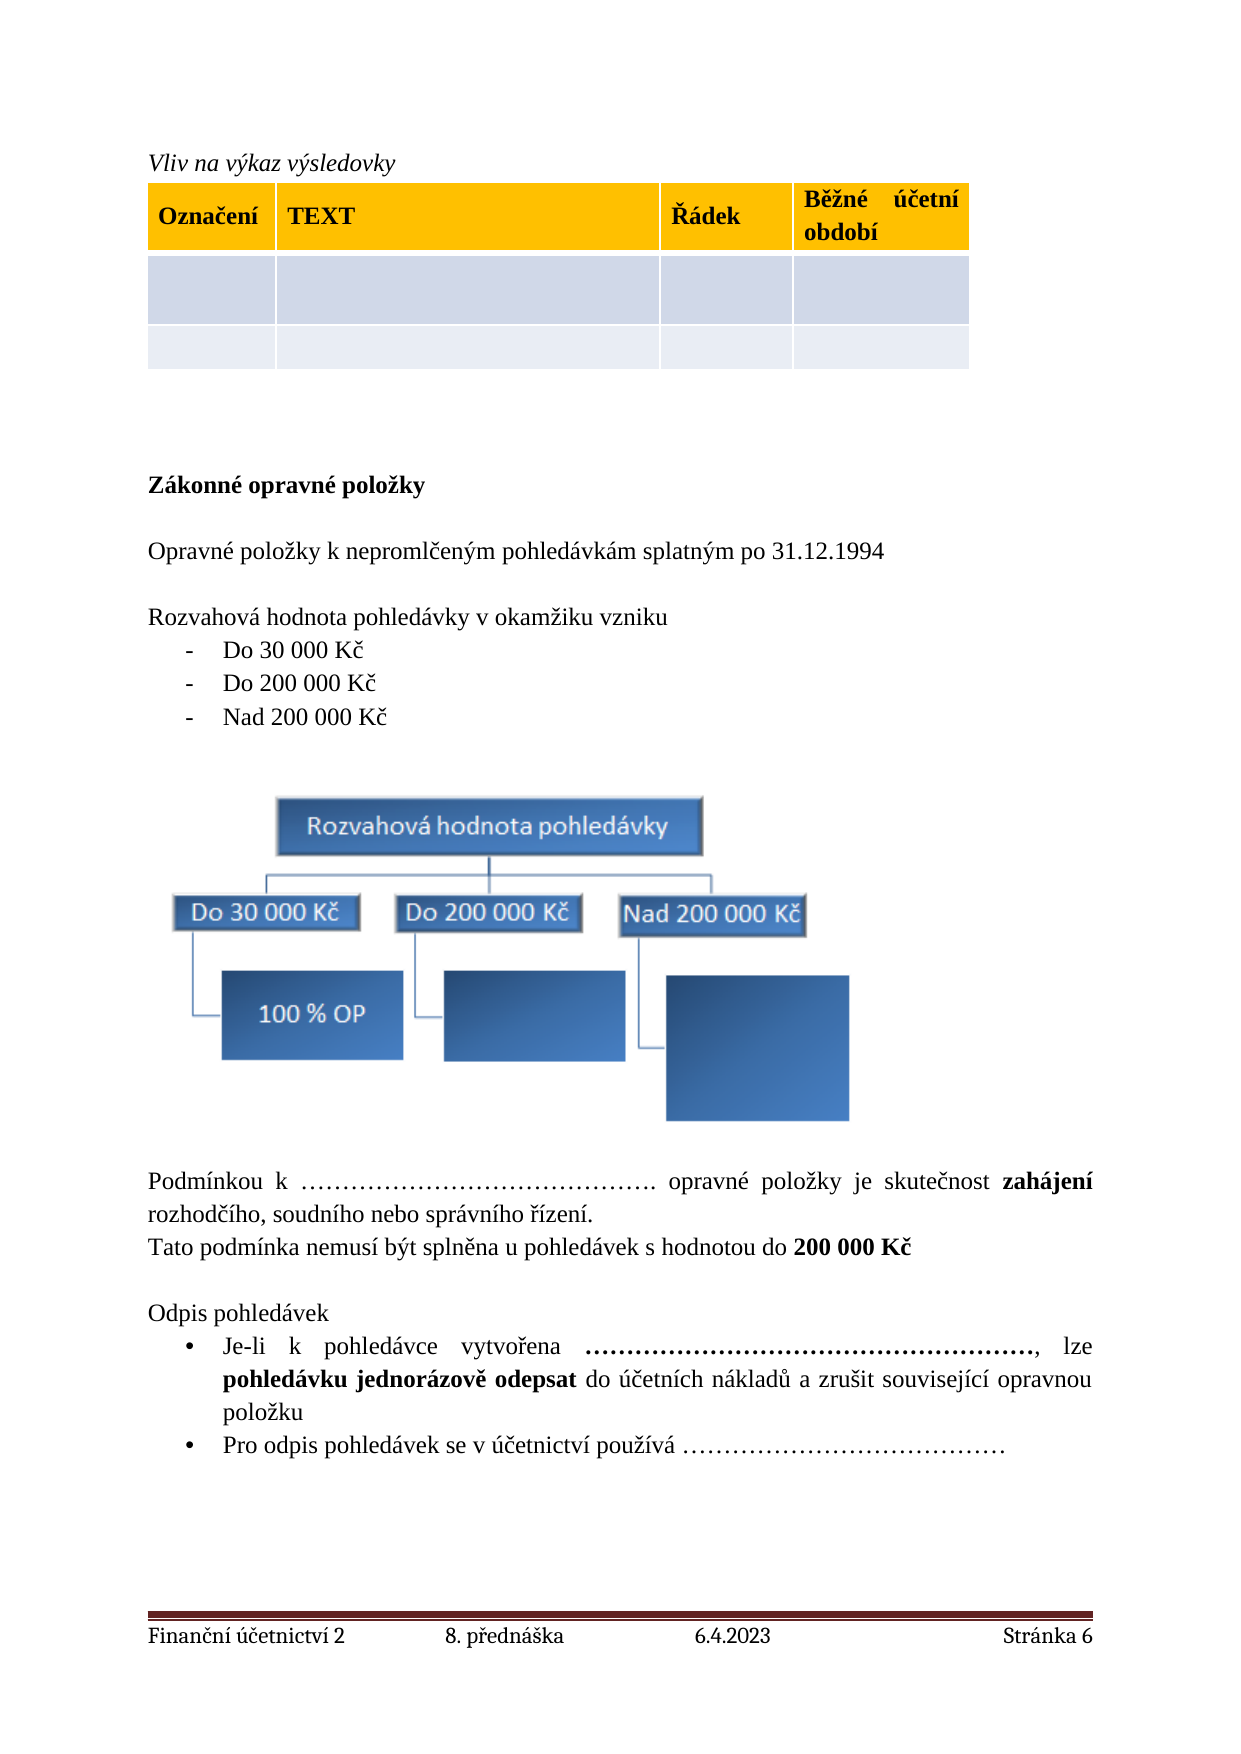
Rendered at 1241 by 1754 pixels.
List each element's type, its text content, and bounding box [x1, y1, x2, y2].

text Podmínkou k ……………………………………. opravné položky je skutečnost zahájení rozhodčího, soudního nebo správního řízení. [148, 1166, 1093, 1227]
table_cell [148, 326, 275, 369]
table_header TEXT [277, 183, 659, 250]
text Rozvahová hodnota pohledávky v okamžiku vzniku [148, 602, 1093, 631]
text Zákonné opravné položky [148, 470, 1093, 499]
table_header Řádek [661, 183, 792, 250]
table_cell [794, 256, 969, 324]
text Vliv na výkaz výsledovky [148, 148, 1093, 176]
table_header Běžné účetní období [794, 183, 969, 250]
text Odpis pohledávek [148, 1298, 1093, 1327]
table_header Označení [148, 183, 275, 250]
list Nad 200 000 Kč [185, 702, 1093, 730]
list Do 200 000 Kč [185, 668, 1093, 697]
table_cell [661, 326, 792, 369]
table_cell [794, 326, 969, 369]
table_cell [277, 256, 659, 324]
table_cell [148, 256, 275, 324]
list Do 30 000 Kč [185, 636, 1093, 664]
text Opravné položky k nepromlčeným pohledávkám splatným po 31.12.1994 [148, 536, 1093, 565]
table_cell [661, 256, 792, 324]
table_cell [277, 326, 659, 369]
list Je-li k pohledávce vytvořena ………………………………………………, lze pohledávku jednorázově odepsat do účetních nákladů a zrušit související opravnou položku [185, 1331, 1093, 1426]
picture [147, 767, 898, 1129]
text Tato podmínka nemusí být splněna u pohledávek s hodnotou do 200 000 Kč [148, 1232, 1093, 1261]
list Pro odpis pohledávek se v účetnictví používá ………………………………… [185, 1430, 1093, 1459]
